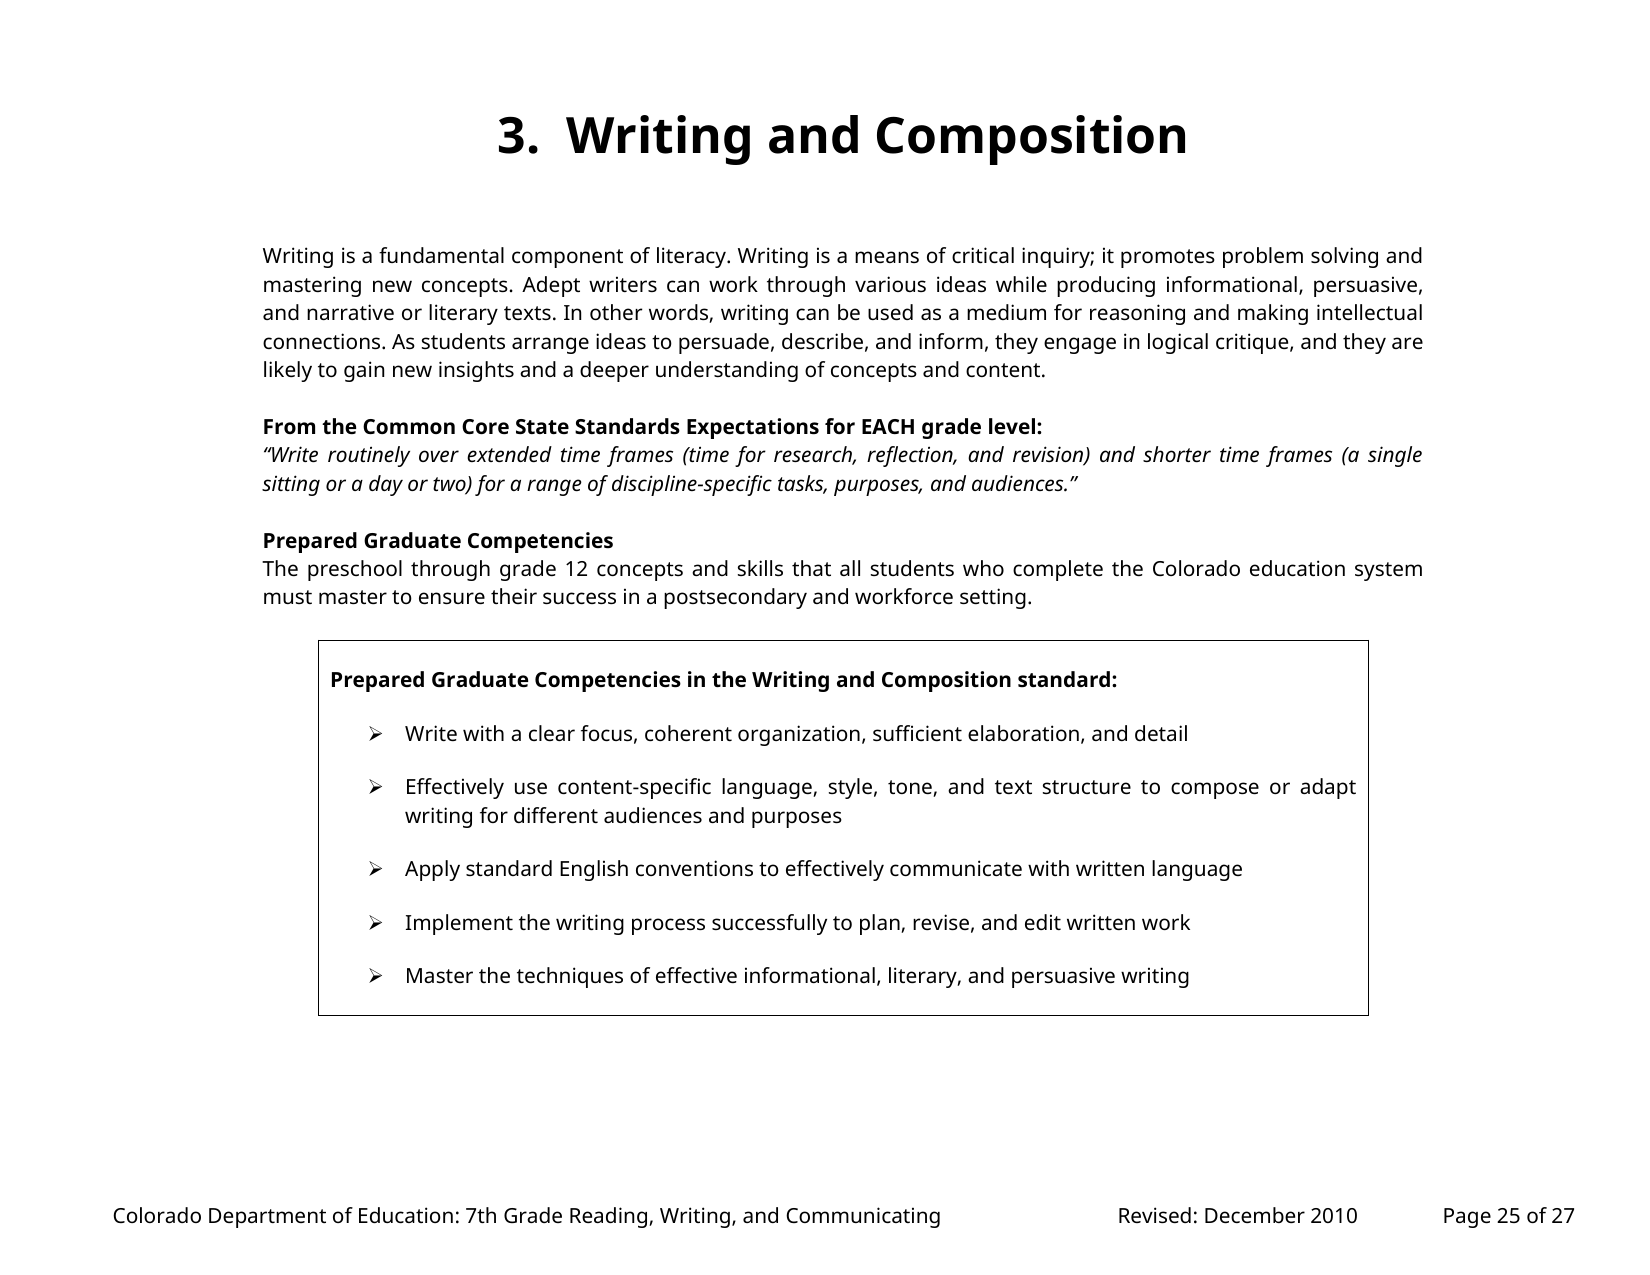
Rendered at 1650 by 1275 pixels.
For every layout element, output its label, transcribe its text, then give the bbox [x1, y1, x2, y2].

text “Write routinely over extended time frames (time for research, reflection, and revision) and shorter time frames (a single sitting or a day or two) for a range of discipline-specific tasks, purposes, and audiences.” [262, 441, 1425, 497]
text Writing is a fundamental component of literacy. Writing is a means of critical inquiry; it promotes problem solving and mastering new concepts. Adept writers can work through various ideas while producing informational, persuasive, and narrative or literary texts. In other words, writing can be used as a medium for reasoning and making intellectual connections. As students arrange ideas to persuade, describe, and inform, they engage in logical critique, and they are likely to gain new insights and a deeper understanding of concepts and content. [262, 241, 1425, 384]
text 3. Writing and Composition [262, 100, 1425, 168]
text From the Common Core State Standards Expectations for EACH grade level: [262, 412, 1425, 441]
text Prepared Graduate Competencies [262, 526, 1425, 554]
table_header Prepared Graduate Competencies in the Writing and Composition standard: Write with a clear focus, coherent organization, sufficient elaboration, and detail Effectively use content-specific language, style, tone, and text structure to compose or adapt writing for different audiences and purposes Apply standard English conventions to effectively communicate with written language Implement the writing process successfully to plan, revise, and edit written work Master the techniques of effective informational, literary, and persuasive writing [319, 641, 1368, 1015]
text The preschool through grade 12 concepts and skills that all students who complete the Colorado education system must master to ensure their success in a postsecondary and workforce setting. [262, 554, 1425, 611]
